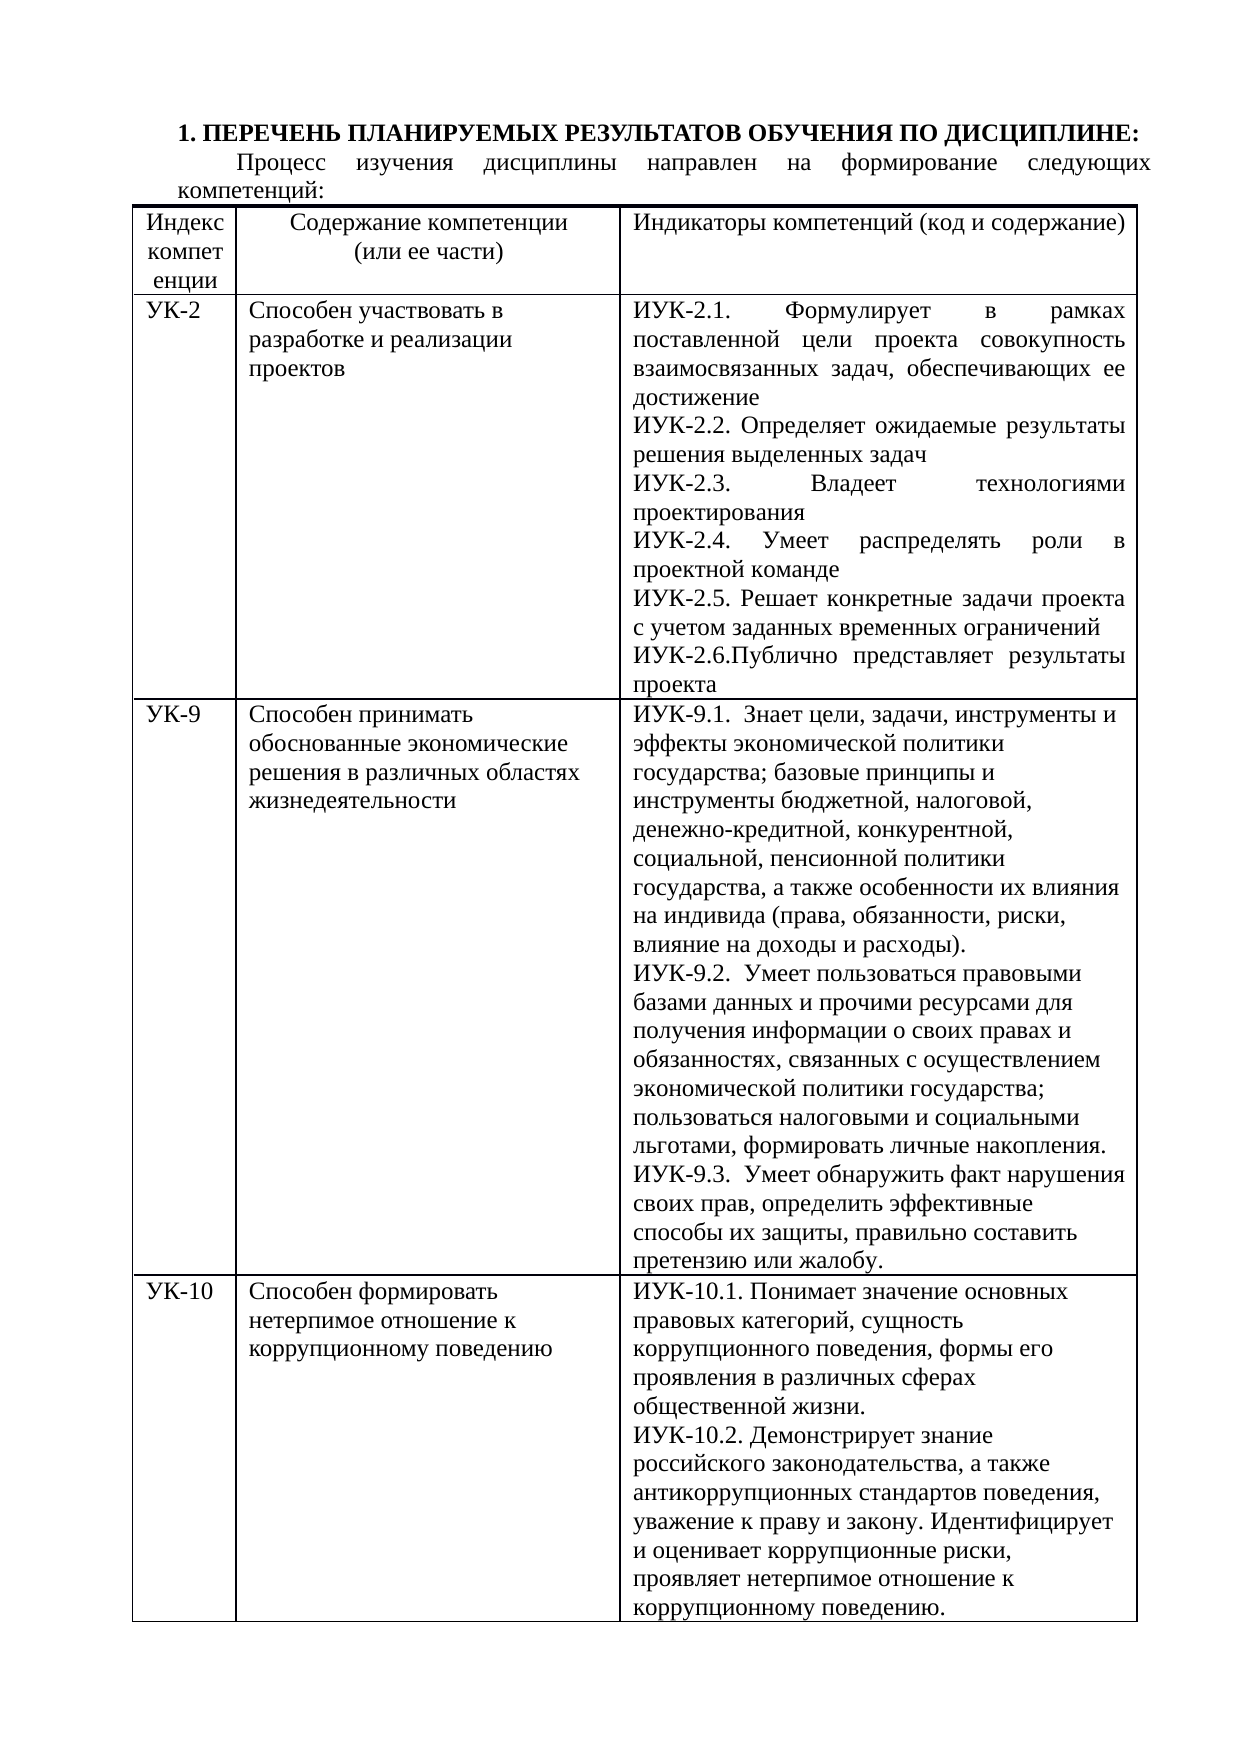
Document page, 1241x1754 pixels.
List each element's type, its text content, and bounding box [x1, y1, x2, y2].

table_cell ИУК-9.1. Знает цели, задачи, инструменты и эффекты экономической политики государства; базовые принципы и инструменты бюджетной, налоговой, денежно-кредитной, конкурентной, социальной, пенсионной политики государства, а также особенности их влияния на индивида (права, обязанности, риски, влияние на доходы и расходы). ИУК-9.2. Умеет пользоваться правовыми базами данных и прочими ресурсами для получения информации о своих правах и обязанностях, связанных с осуществлением экономической политики государства; пользоваться налоговыми и социальными льготами, формировать личные накопления. ИУК-9.3. Умеет обнаружить факт нарушения своих прав, определить эффективные способы их защиты, правильно составить претензию или жалобу. [621, 700, 1136, 1274]
table_cell УК-10 [133, 1275, 235, 1621]
table_cell ИУК-2.1. Формулирует в рамках поставленной цели проекта совокупность взаимосвязанных задач, обеспечивающих ее достижение ИУК-2.2. Определяет ожидаемые результаты решения выделенных задач ИУК-2.3. Владеет технологиями проектирования ИУК-2.4. Умеет распределять роли в проектной команде ИУК-2.5. Решает конкретные задачи проекта с учетом заданных временных ограничений ИУК-2.6.Публично представляет результаты проекта [621, 295, 1136, 698]
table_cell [237, 1276, 619, 1621]
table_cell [621, 1276, 1136, 1621]
table_cell УК-9 [133, 699, 235, 1274]
table_cell Способен участвовать в разработке и реализации проектов [237, 295, 619, 698]
table_header Содержание компетенции (или ее части) [237, 208, 619, 294]
table_header Индекс компетенции [133, 208, 235, 294]
table_cell Способен принимать обоснованные экономические решения в различных областях жизнедеятельности [237, 700, 619, 1274]
text 1. ПЕРЕЧЕНЬ ПЛАНИРУЕМЫХ РЕЗУЛЬТАТОВ ОБУЧЕНИЯ ПО ДИСЦИПЛИНЕ: [177, 118, 1152, 147]
table_cell УК-2 [133, 295, 235, 698]
table_header Индикаторы компетенций (код и содержание) [621, 208, 1136, 294]
text Процесс изучения дисциплины направлен на формирование следующих компетенций: [177, 147, 1152, 204]
